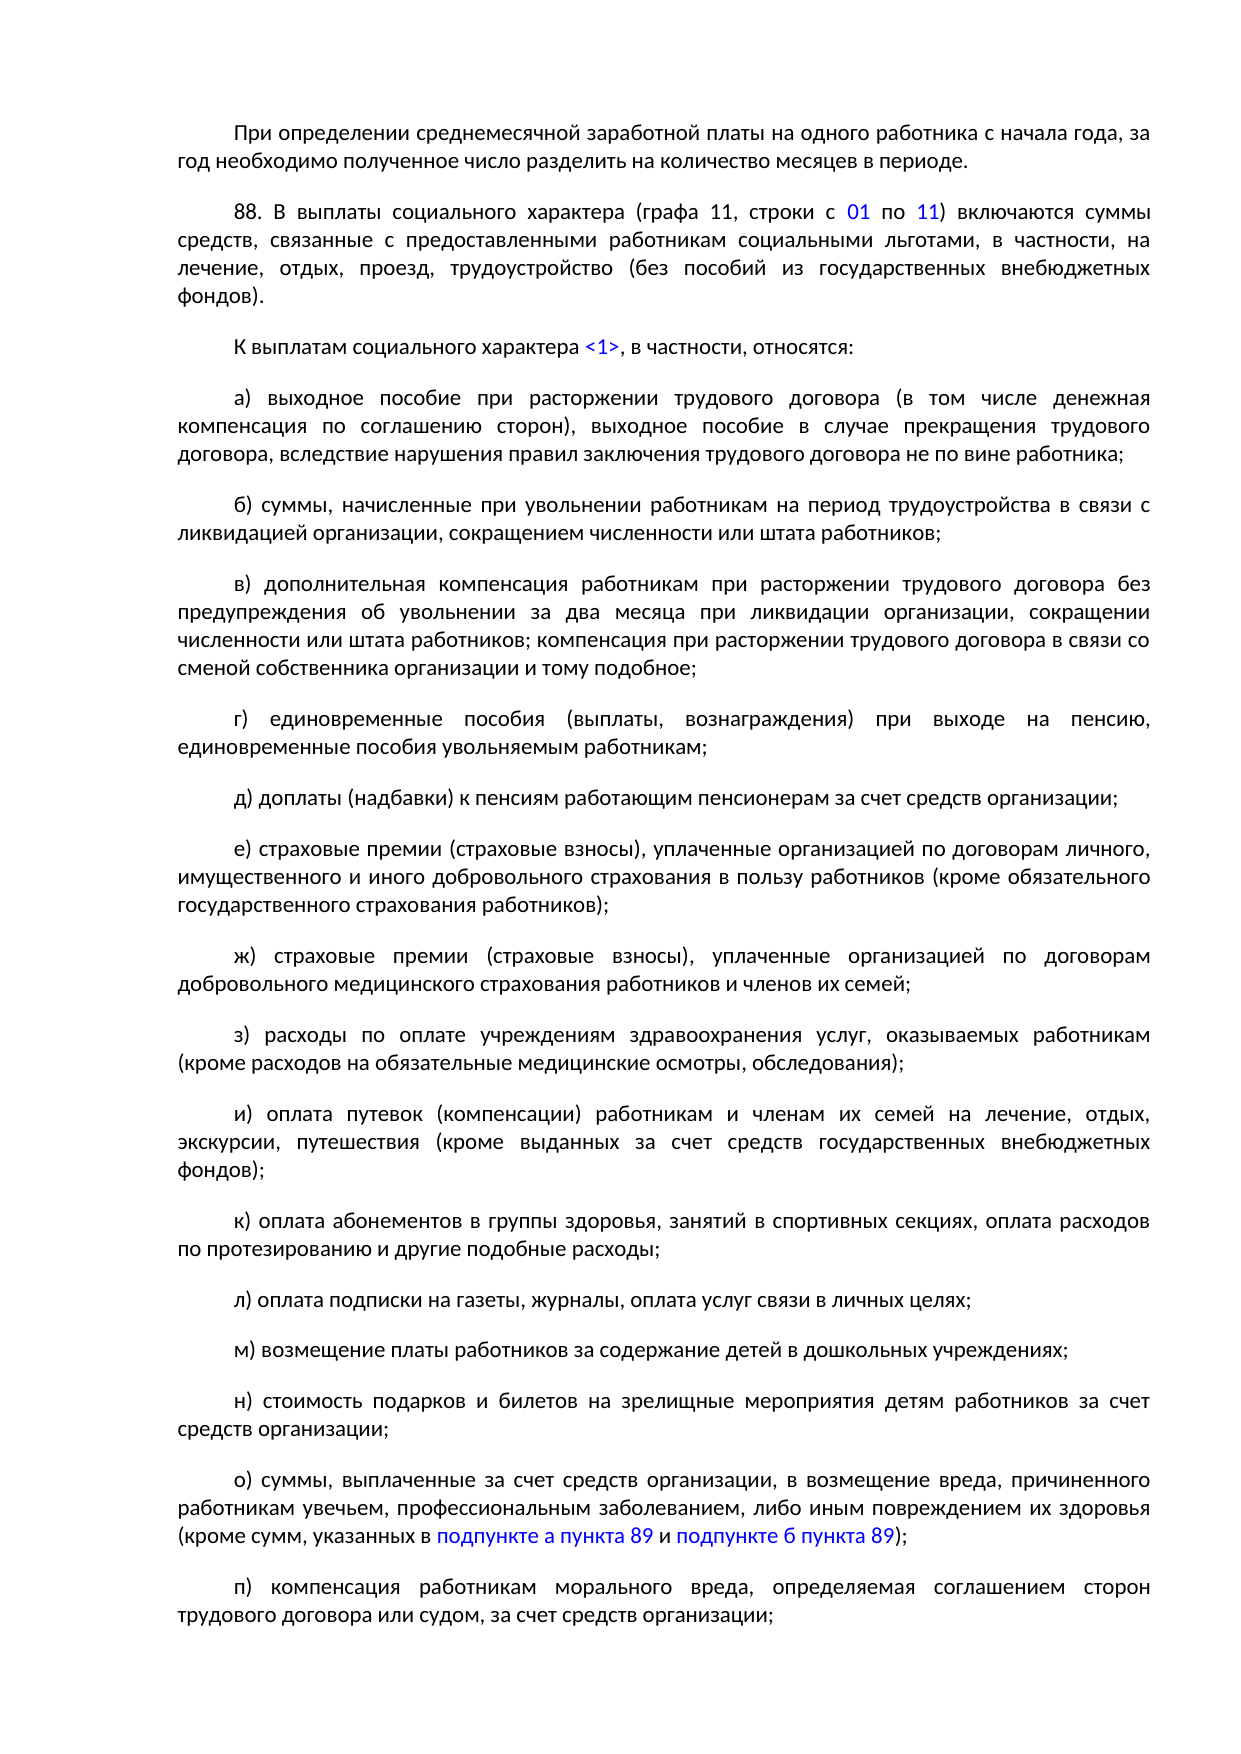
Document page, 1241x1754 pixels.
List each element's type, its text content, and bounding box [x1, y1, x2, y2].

text л) оплата подписки на газеты, журналы, оплата услуг связи в личных целях; [177, 1285, 1152, 1313]
text п) компенсация работникам морального вреда, определяемая соглашением сторон трудового договора или судом, за счет средств организации; [177, 1572, 1152, 1628]
text в) дополнительная компенсация работникам при расторжении трудового договора без предупреждения об увольнении за два месяца при ликвидации организации, сокращении численности или штата работников; компенсация при расторжении трудового договора в связи со сменой собственника организации и тому подобное; [177, 569, 1152, 681]
text и) оплата путевок (компенсации) работникам и членам их семей на лечение, отдых, экскурсии, путешествия (кроме выданных за счет средств государственных внебюджетных фондов); [177, 1099, 1152, 1183]
text К выплатам социального характера <1>, в частности, относятся: [177, 332, 1152, 360]
text н) стоимость подарков и билетов на зрелищные мероприятия детям работников за счет средств организации; [177, 1387, 1152, 1443]
text з) расходы по оплате учреждениям здравоохранения услуг, оказываемых работникам (кроме расходов на обязательные медицинские осмотры, обследования); [177, 1020, 1152, 1076]
text ж) страховые премии (страховые взносы), уплаченные организацией по договорам добровольного медицинского страхования работников и членов их семей; [177, 941, 1152, 997]
text 88. В выплаты социального характера (графа 11, строки с 01 по 11) включаются суммы средств, связанные с предоставленными работникам социальными льготами, в частности, на лечение, отдых, проезд, трудоустройство (без пособий из государственных внебюджетных фондов). [177, 197, 1152, 309]
text м) возмещение платы работников за содержание детей в дошкольных учреждениях; [177, 1336, 1152, 1364]
text г) единовременные пособия (выплаты, вознаграждения) при выходе на пенсию, единовременные пособия увольняемым работникам; [177, 704, 1152, 760]
text б) суммы, начисленные при увольнении работникам на период трудоустройства в связи с ликвидацией организации, сокращением численности или штата работников; [177, 490, 1152, 546]
text к) оплата абонементов в группы здоровья, занятий в спортивных секциях, оплата расходов по протезированию и другие подобные расходы; [177, 1206, 1152, 1262]
text е) страховые премии (страховые взносы), уплаченные организацией по договорам личного, имущественного и иного добровольного страхования в пользу работников (кроме обязательного государственного страхования работников); [177, 834, 1152, 918]
text а) выходное пособие при расторжении трудового договора (в том числе денежная компенсация по соглашению сторон), выходное пособие в случае прекращения трудового договора, вследствие нарушения правил заключения трудового договора не по вине работника; [177, 383, 1152, 467]
text При определении среднемесячной заработной платы на одного работника с начала года, за год необходимо полученное число разделить на количество месяцев в периоде. [177, 118, 1152, 174]
text о) суммы, выплаченные за счет средств организации, в возмещение вреда, причиненного работникам увечьем, профессиональным заболеванием, либо иным повреждением их здоровья (кроме сумм, указанных в подпункте а пункта 89 и подпункте б пункта 89); [177, 1466, 1152, 1549]
text д) доплаты (надбавки) к пенсиям работающим пенсионерам за счет средств организации; [177, 783, 1152, 811]
